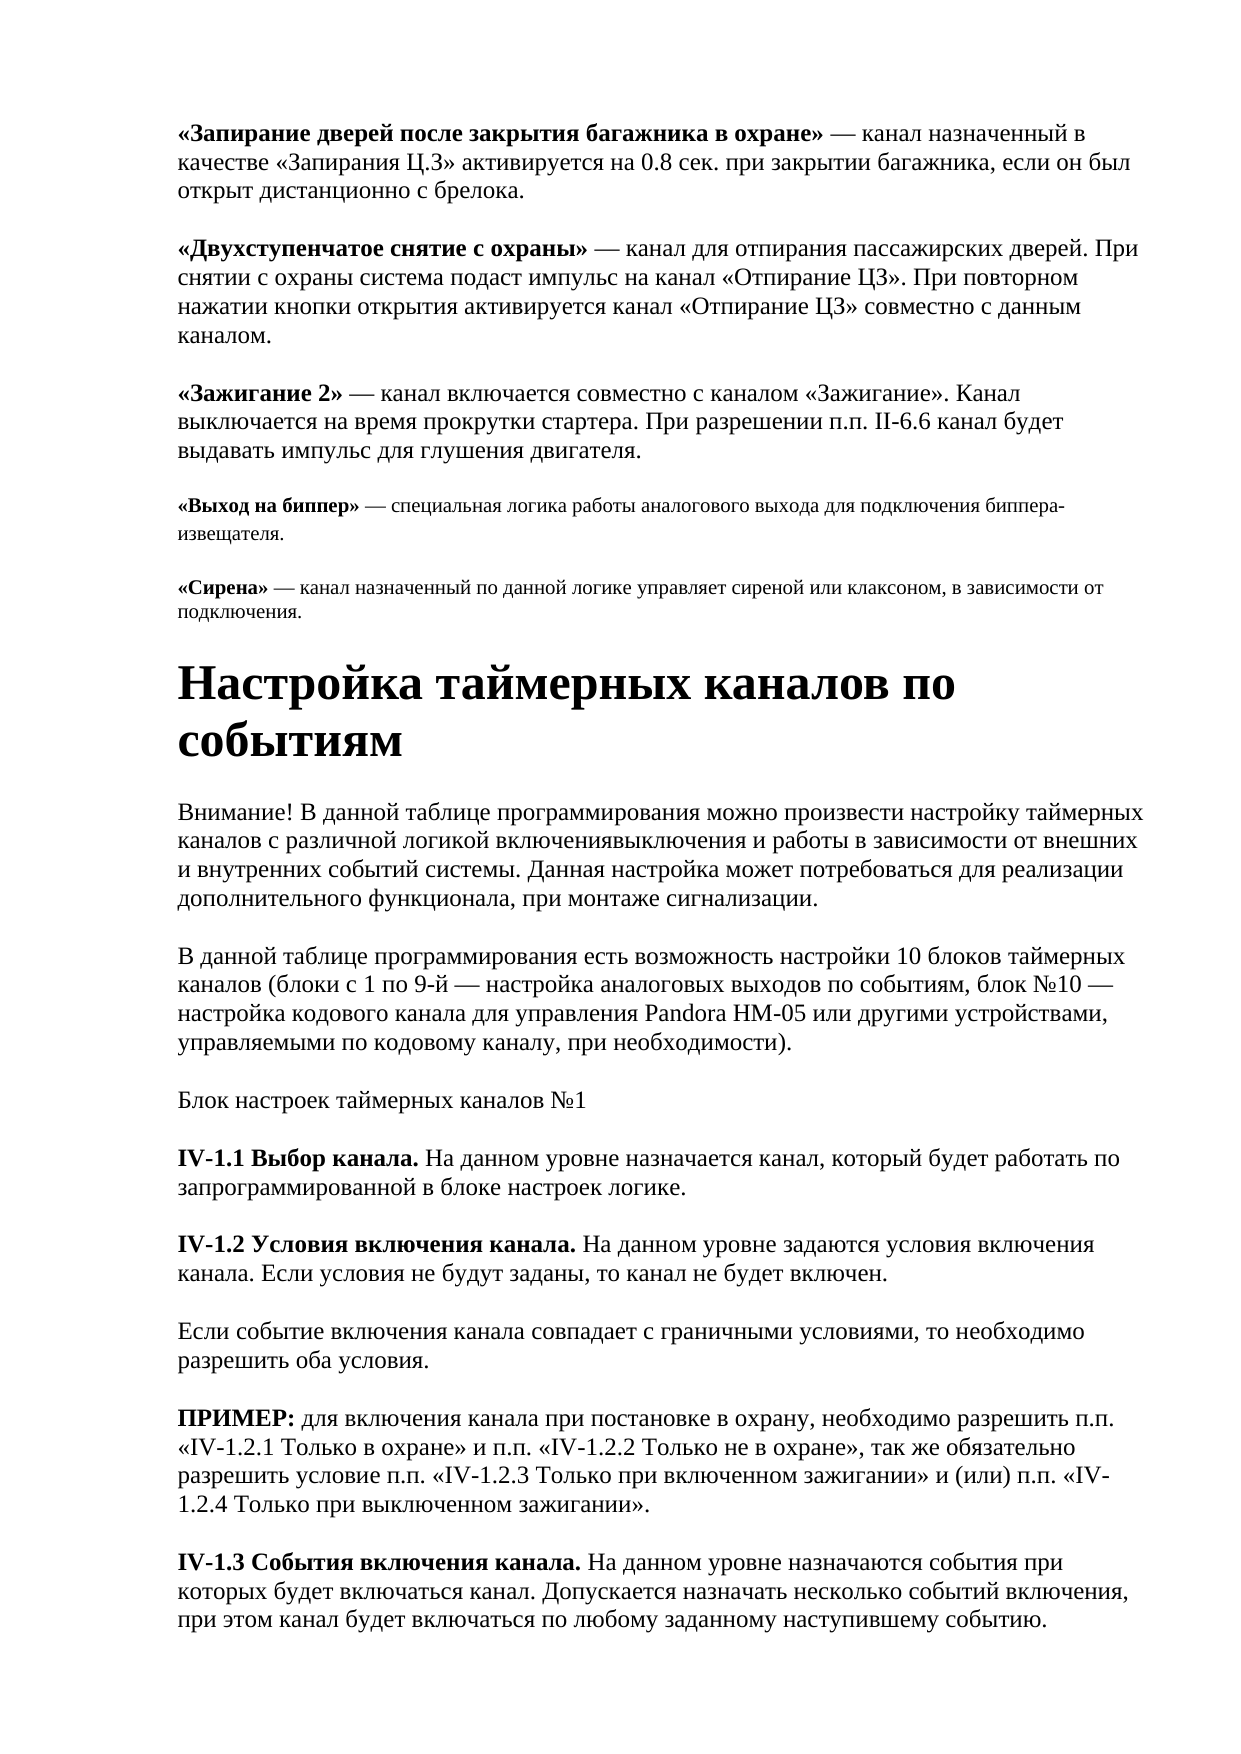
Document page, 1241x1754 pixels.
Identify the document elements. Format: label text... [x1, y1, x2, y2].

text ПРИМЕР: для включения канала при постановке в охрану, необходимо разрешить п.п. «IV-1.2.1 Только в охране» и п.п. «IV-1.2.2 Только не в охране», так же обязательно разрешить условие п.п. «IV-1.2.3 Только при включенном зажигании» и (или) п.п. «IV-1.2.4 Только при выключенном зажигании». [177, 1403, 1152, 1518]
text Внимание! В данной таблице программирования можно произвести настройку таймерных каналов с различной логикой включениявыключения и работы в зависимости от внешних и внутренних событий системы. Данная настройка может потребоваться для реализации дополнительного функционала, при монтаже сигнализации. [177, 797, 1152, 912]
text «Сирена» — канал назначенный по данной логике управляет сиреной или клаксоном, в зависимости от подключения. [177, 575, 1152, 623]
text «Запирание дверей после закрытия багажника в охране» — канал назначенный в качестве «Запирания Ц.З» активируется на 0.8 сек. при закрытии багажника, если он был открыт дистанционно с брелока. [177, 118, 1152, 204]
text Блок настроек таймерных каналов №1 [177, 1085, 1152, 1114]
subtitle Настройка таймерных каналов по событиям [177, 652, 1152, 767]
text IV-1.3 События включения канала. На данном уровне назначаются события при которых будет включаться канал. Допускается назначать несколько событий включения, при этом канал будет включаться по любому заданному наступившему событию. [177, 1547, 1152, 1633]
text «Выход на биппер» — специальная логика работы аналогового выхода для подключения биппера-извещателя. [177, 493, 1152, 546]
text Если событие включения канала совпадает с граничными условиями, то необходимо разрешить оба условия. [177, 1316, 1152, 1374]
text IV-1.1 Выбор канала. На данном уровне назначается канал, который будет работать по запрограммированной в блоке настроек логике. [177, 1143, 1152, 1200]
text «Двухступенчатое снятие с охраны» — канал для отпирания пассажирских дверей. При снятии с охраны система подаст импульс на канал «Отпирание ЦЗ». При повторном нажатии кнопки открытия активируется канал «Отпирание ЦЗ» совместно с данным каналом. [177, 233, 1152, 348]
text IV-1.2 Условия включения канала. На данном уровне задаются условия включения канала. Если условия не будут заданы, то канал не будет включен. [177, 1229, 1152, 1287]
text «Зажигание 2» — канал включается совместно с каналом «Зажигание». Канал выключается на время прокрутки стартера. При разрешении п.п. II-6.6 канал будет выдавать импульс для глушения двигателя. [177, 378, 1152, 464]
text В данной таблице программирования есть возможность настройки 10 блоков таймерных каналов (блоки с 1 по 9-й — настройка аналоговых выходов по событиям, блок №10 — настройка кодового канала для управления Pandora HM-05 или другими устройствами, управляемыми по кодовому каналу, при необходимости). [177, 941, 1152, 1056]
